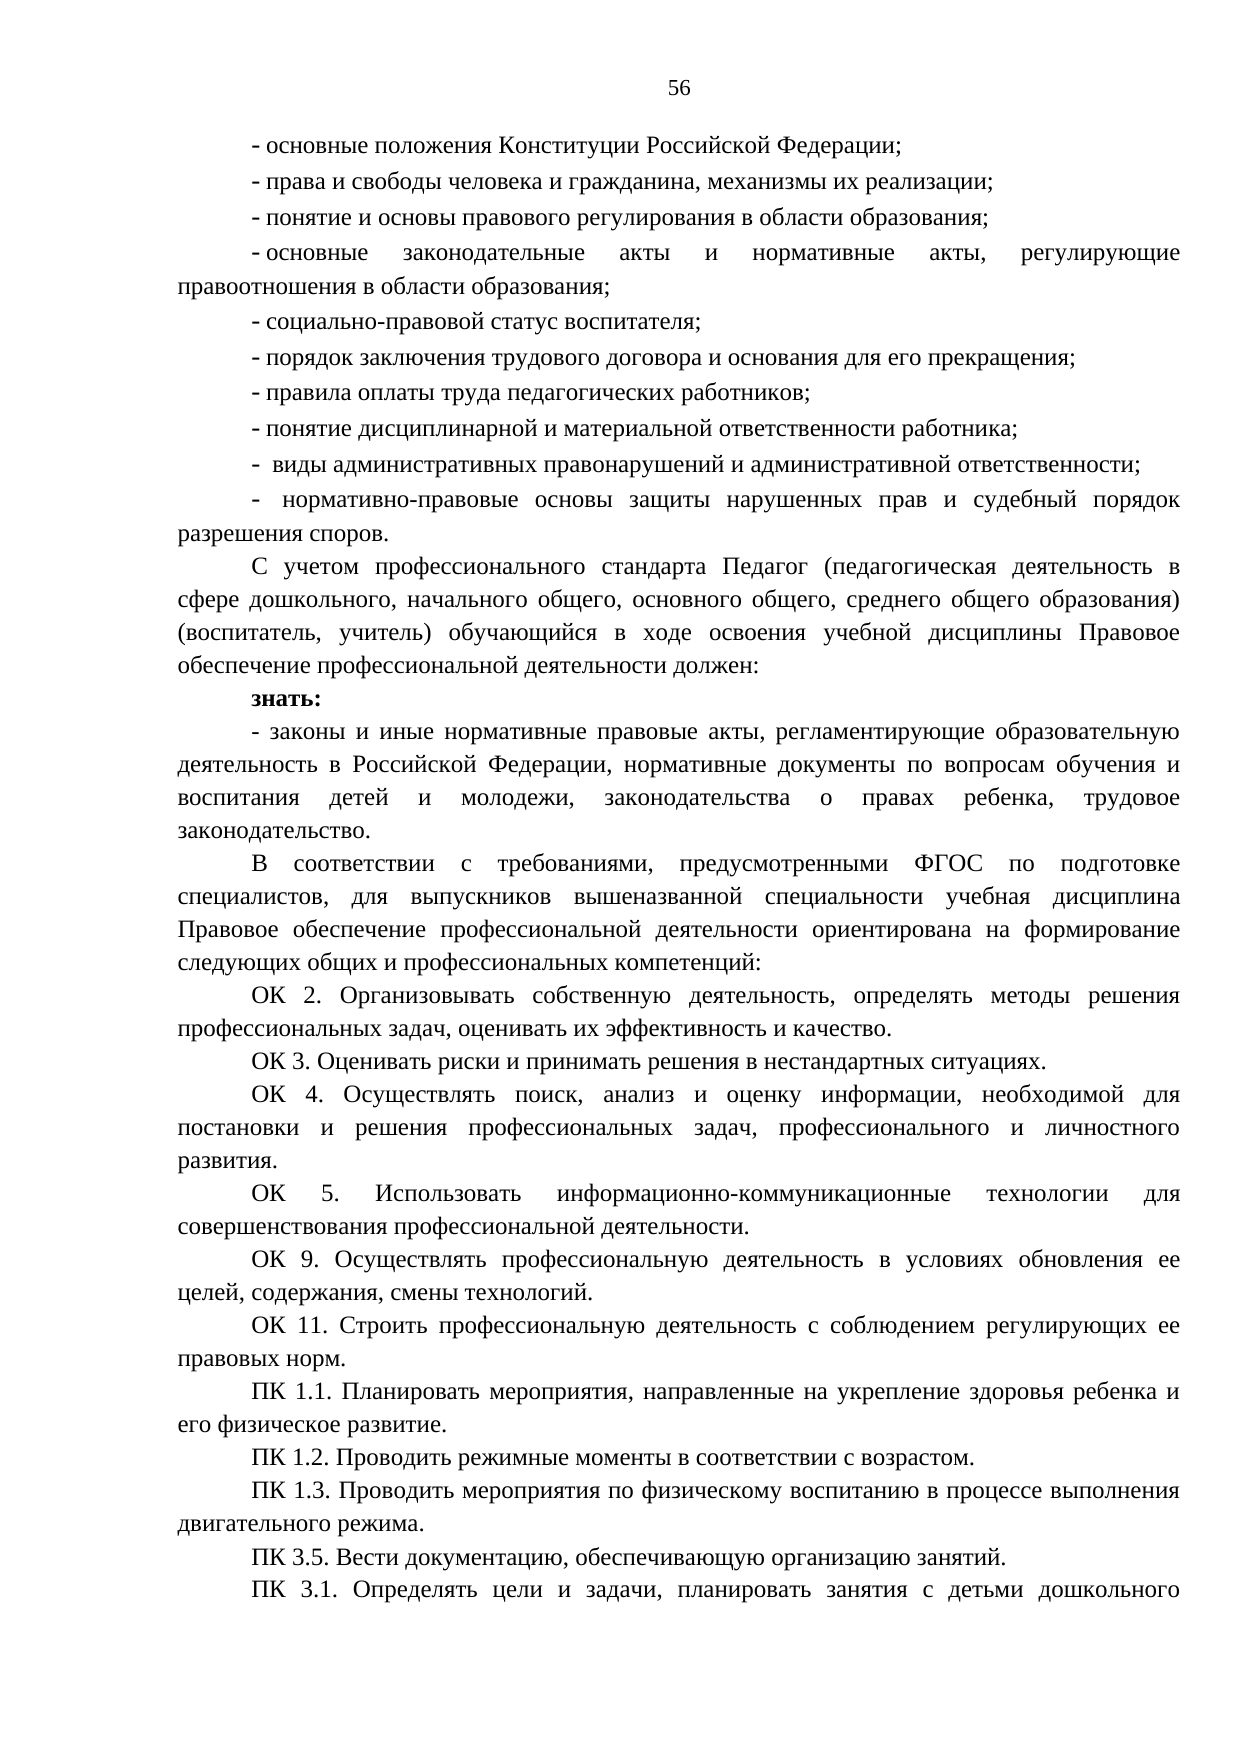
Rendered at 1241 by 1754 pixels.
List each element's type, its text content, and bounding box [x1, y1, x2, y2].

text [177, 1574, 1181, 1603]
list виды административных правонарушений и административной ответственности; [177, 447, 1181, 478]
text - законы и иные нормативные правовые акты, регламентирующие образовательную деятельность в Российской Федерации, нормативные документы по вопросам обучения и воспитания детей и молодежи, законодательства о правах ребенка, трудовое законодательство. [177, 716, 1181, 844]
text ПК 1.2. Проводить режимные моменты в соответствии с возрастом. [177, 1442, 1181, 1471]
text ПК 1.1. Планировать мероприятия, направленные на укрепление здоровья ребенка и его физическое развитие. [177, 1376, 1181, 1438]
list понятие дисциплинарной и материальной ответственности работника; [177, 411, 1181, 442]
text ОК 3. Оценивать риски и принимать решения в нестандартных ситуациях. [177, 1046, 1181, 1075]
text ПК 3.5. Вести документацию, обеспечивающую организацию занятий. [177, 1542, 1181, 1570]
list основные положения Конституции Российской Федерации; [177, 128, 1181, 159]
list основные законодательные акты и нормативные акты, регулирующие правоотношения в области образования; [177, 235, 1181, 299]
text ОК 2. Организовывать собственную деятельность, определять методы решения профессиональных задач, оценивать их эффективность и качество. [177, 980, 1181, 1042]
list права и свободы человека и гражданина, механизмы их реализации; [177, 164, 1181, 195]
list правила оплаты труда педагогических работников; [177, 375, 1181, 406]
text ПК 1.3. Проводить мероприятия по физическому воспитанию в процессе выполнения двигательного режима. [177, 1476, 1181, 1537]
text В соответствии с требованиями, предусмотренными ФГОС по подготовке специалистов, для выпускников вышеназванной специальности учебная дисциплина Правовое обеспечение профессиональной деятельности ориентирована на формирование следующих общих и профессиональных компетенций: [177, 848, 1181, 976]
text ОК 4. Осуществлять поиск, анализ и оценку информации, необходимой для постановки и решения профессиональных задач, профессионального и личностного развития. [177, 1079, 1181, 1174]
text ОК 9. Осуществлять профессиональную деятельность в условиях обновления ее целей, содержания, смены технологий. [177, 1244, 1181, 1306]
list нормативно-правовые основы защиты нарушенных прав и судебный порядок разрешения споров. [177, 482, 1181, 547]
list порядок заключения трудового договора и основания для его прекращения; [177, 339, 1181, 371]
list социально-правовой статус воспитателя; [177, 304, 1181, 335]
text ОК 5. Использовать информационно-коммуникационные технологии для совершенствования профессиональной деятельности. [177, 1178, 1181, 1240]
list понятие и основы правового регулирования в области образования; [177, 200, 1181, 231]
text ОК 11. Строить профессиональную деятельность с соблюдением регулирующих ее правовых норм. [177, 1310, 1181, 1372]
text С учетом профессионального стандарта Педагог (педагогическая деятельность в сфере дошкольного, начального общего, основного общего, среднего общего образования) (воспитатель, учитель) обучающийся в ходе освоения учебной дисциплины Правовое обеспечение профессиональной деятельности должен: [177, 551, 1181, 679]
text знать: [177, 683, 1181, 712]
